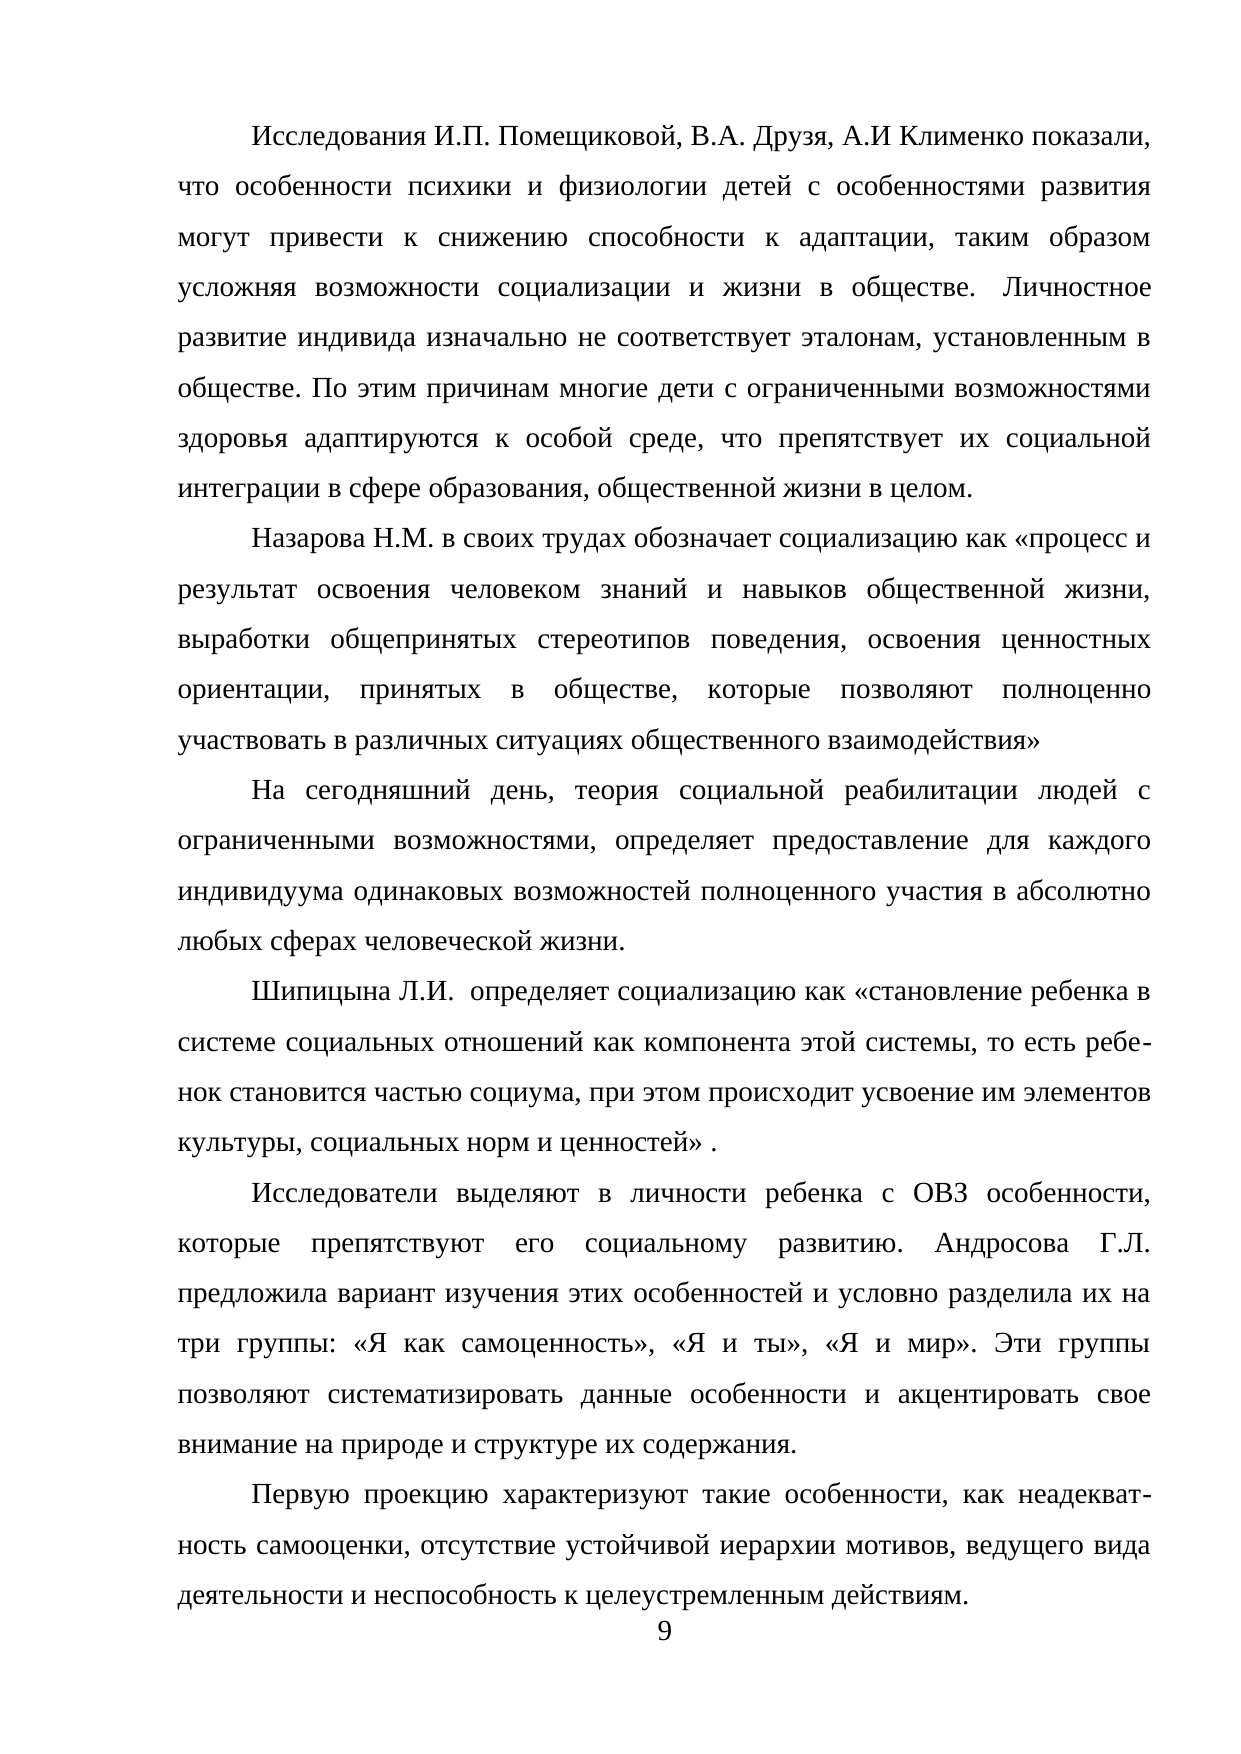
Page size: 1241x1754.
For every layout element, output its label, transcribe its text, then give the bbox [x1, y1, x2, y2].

text Шипицына Л.И. определяет социализацию как «становление ребенка в системе социальных отношений как компонента этой системы, то есть ребенок становится частью социума, при этом происходит усвоение им элементов культуры, социальных норм и ценностей» . [177, 973, 1152, 1158]
text Назарова Н.М. в своих трудах обозначает социализацию как «процесс и результат освоения человеком знаний и навыков общественной жизни, выработки общепринятых стереотипов поведения, освоения ценностных ориентации, принятых в обществе, которые позволяют полноценно участвовать в различных ситуациях общественного взаимодействия» [177, 521, 1152, 755]
text Исследователи выделяют в личности ребенка с ОВЗ особенности, которые препятствуют его социальному развитию. Андросова Г.Л. предложила вариант изучения этих особенностей и условно разделила их на три группы: «Я как самоценность», «Я и ты», «Я и мир». Эти группы позволяют систематизировать данные особенности и акцентировать свое внимание на природе и структуре их содержания. [177, 1175, 1152, 1460]
text Исследования И.П. Помещиковой, В.А. Друзя, А.И Клименко показали, что особенности психики и физиологии детей с особенностями развития могут привести к снижению способности к адаптации, таким образом усложняя возможности социализации и жизни в обществе. Личностное развитие индивида изначально не соответствует эталонам, установленным в обществе. По этим причинам многие дети с ограниченными возможностями здоровья адаптируются к особой среде, что препятствует их социальной интеграции в сфере образования, общественной жизни в целом. [177, 118, 1152, 504]
text На сегодняшний день, теория социальной реабилитации людей с ограниченными возможностями, определяет предоставление для каждого индивидуума одинаковых возможностей полноценного участия в абсолютно любых сферах человеческой жизни. [177, 772, 1152, 957]
text Первую проекцию характеризуют такие особенности, как неадекватность самооценки, отсутствие устойчивой иерархии мотивов, ведущего вида деятельности и неспособность к целеустремленным действиям. [177, 1477, 1152, 1611]
